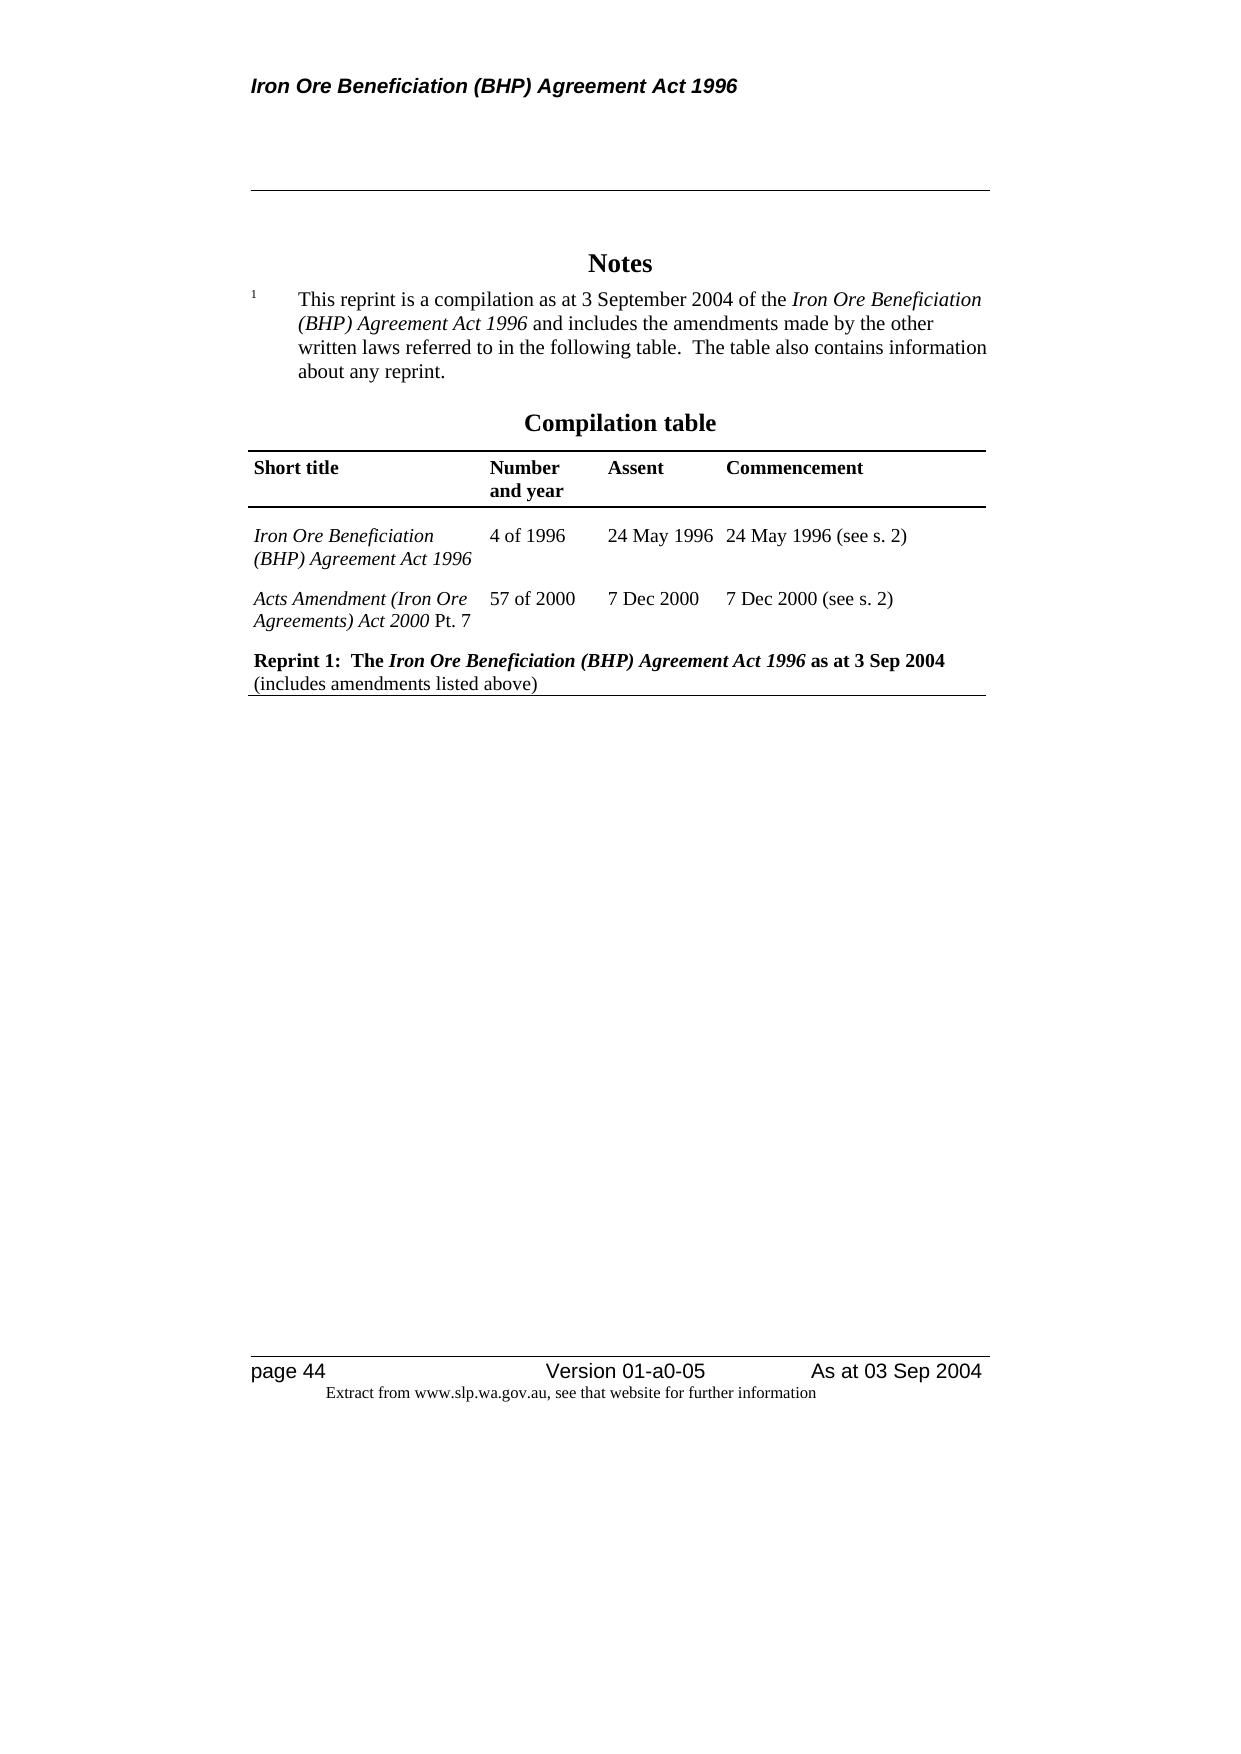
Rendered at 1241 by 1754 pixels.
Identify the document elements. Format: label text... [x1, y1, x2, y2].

table_header Assent [602, 452, 720, 506]
table_header Commencement [720, 452, 986, 506]
table_cell Acts Amendment (Iron Ore Agreements) Act 2000 Pt. 7 [248, 570, 484, 632]
table_cell 4 of 1996 [484, 508, 602, 570]
subtitle Notes [251, 247, 990, 279]
table_cell 7 Dec 2000 (see s. 2) [720, 570, 986, 632]
table_cell Iron Ore Beneficiation (BHP) Agreement Act 1996 [248, 508, 484, 570]
subtitle Compilation table [251, 408, 990, 437]
table_cell 24 May 1996 [602, 508, 720, 570]
table_cell 7 Dec 2000 [602, 570, 720, 632]
table_cell 24 May 1996 (see s. 2) [720, 508, 986, 570]
table_header Number and year [484, 452, 602, 506]
table_cell Reprint 1: The Iron Ore Beneficiation (BHP) Agreement Act 1996 as at 3 Sep 2004 (includes amendments listed above) [248, 632, 986, 694]
table_cell 57 of 2000 [484, 570, 602, 632]
table_header Short title [248, 452, 484, 506]
text 1 This reprint is a compilation as at 3 September 2004 of the Iron Ore Beneficiation (BHP) Agreement Act 1996 and includes the amendments made by the other written laws referred to in the following table. The table also contains information about any reprint. [251, 287, 990, 383]
